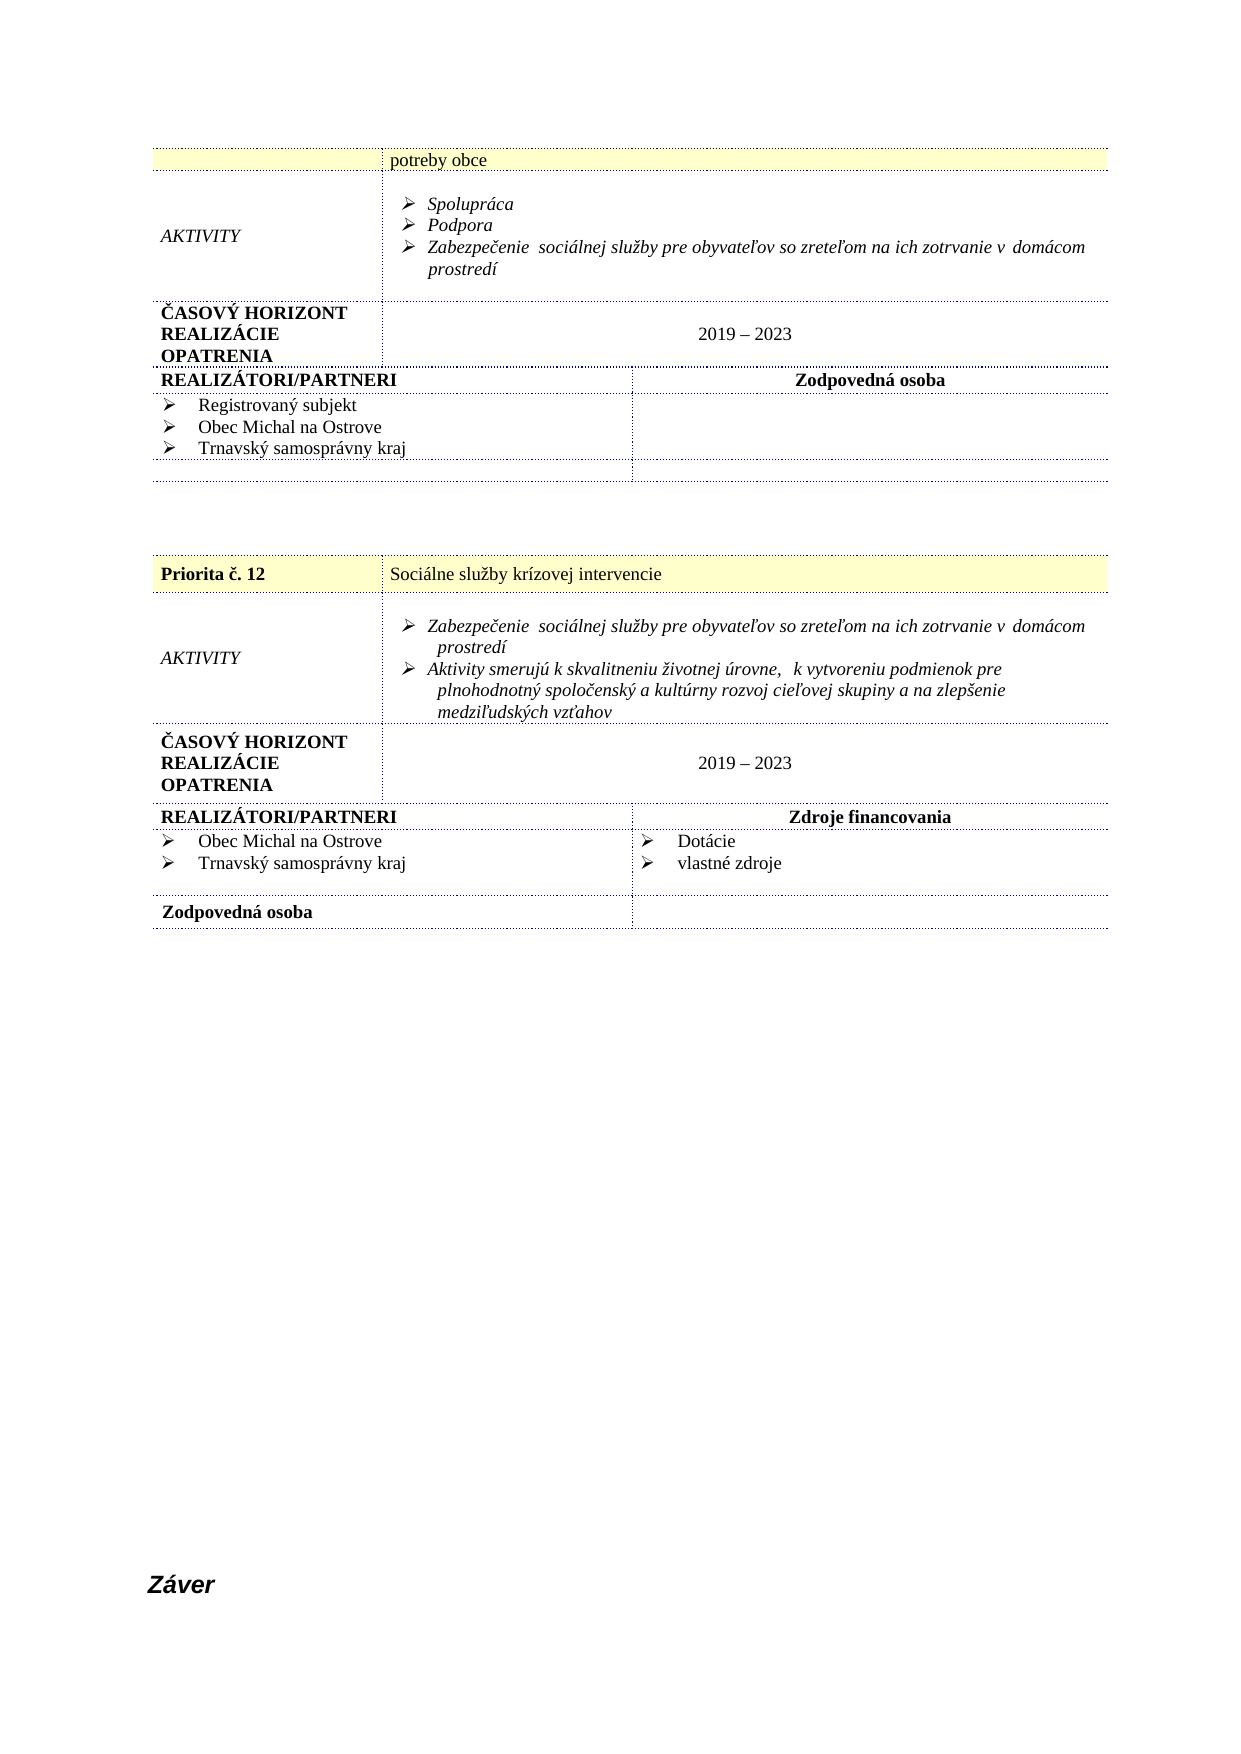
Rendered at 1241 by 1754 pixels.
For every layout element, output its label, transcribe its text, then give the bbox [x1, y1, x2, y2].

table_header Priorita č. 11 [153, 148, 382, 170]
table_cell Zdroje financovania [633, 803, 1107, 829]
table_cell 2019 – 2023 [383, 723, 1107, 803]
table_cell 2019 – 2023 [383, 301, 1107, 366]
table_cell Obec Michal na Ostrove Trnavský samosprávny kraj [153, 829, 632, 895]
table_cell Dotácie vlastné zdroje [633, 829, 1107, 895]
table_cell [633, 895, 1107, 928]
table_cell [153, 459, 632, 481]
table_cell ČASOVÝ HORIZONT REALIZÁCIE OPATRENIA [153, 301, 382, 366]
table_header Priorita č. 12 [153, 555, 382, 592]
table_cell Zabezpečenie sociálnej služby pre obyvateľov so zreteľom na ich zotrvanie v domácom prostredí Aktivity smerujú k skvalitneniu životnej úrovne, k vytvoreniu podmienok pre plnohodnotný spoločenský a kultúrny rozvoj cieľovej skupiny a na zlepšenie medziľudských vzťahov [383, 592, 1107, 722]
table_cell Zodpovedná osoba [153, 895, 632, 928]
table_cell AKTIVITY [153, 592, 382, 722]
table_cell REALIZÁTORI/PARTNERI [153, 803, 632, 829]
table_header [383, 148, 1107, 170]
table_cell Zodpovedná osoba [633, 366, 1107, 393]
table_cell Registrovaný subjekt Obec Michal na Ostrove Trnavský samosprávny kraj [153, 393, 632, 459]
table_header Sociálne služby krízovej intervencie [383, 555, 1107, 592]
table_cell [633, 459, 1107, 481]
table_cell REALIZÁTORI/PARTNERI [153, 366, 632, 393]
table_cell ČASOVÝ HORIZONT REALIZÁCIE OPATRENIA [153, 723, 382, 803]
table_cell [633, 393, 1107, 459]
subtitle Záver [148, 1569, 1093, 1598]
table_cell AKTIVITY [153, 170, 382, 301]
table_cell Spolupráca Podpora Zabezpečenie sociálnej služby pre obyvateľov so zreteľom na ich zotrvanie v domácom prostredí [383, 170, 1107, 301]
